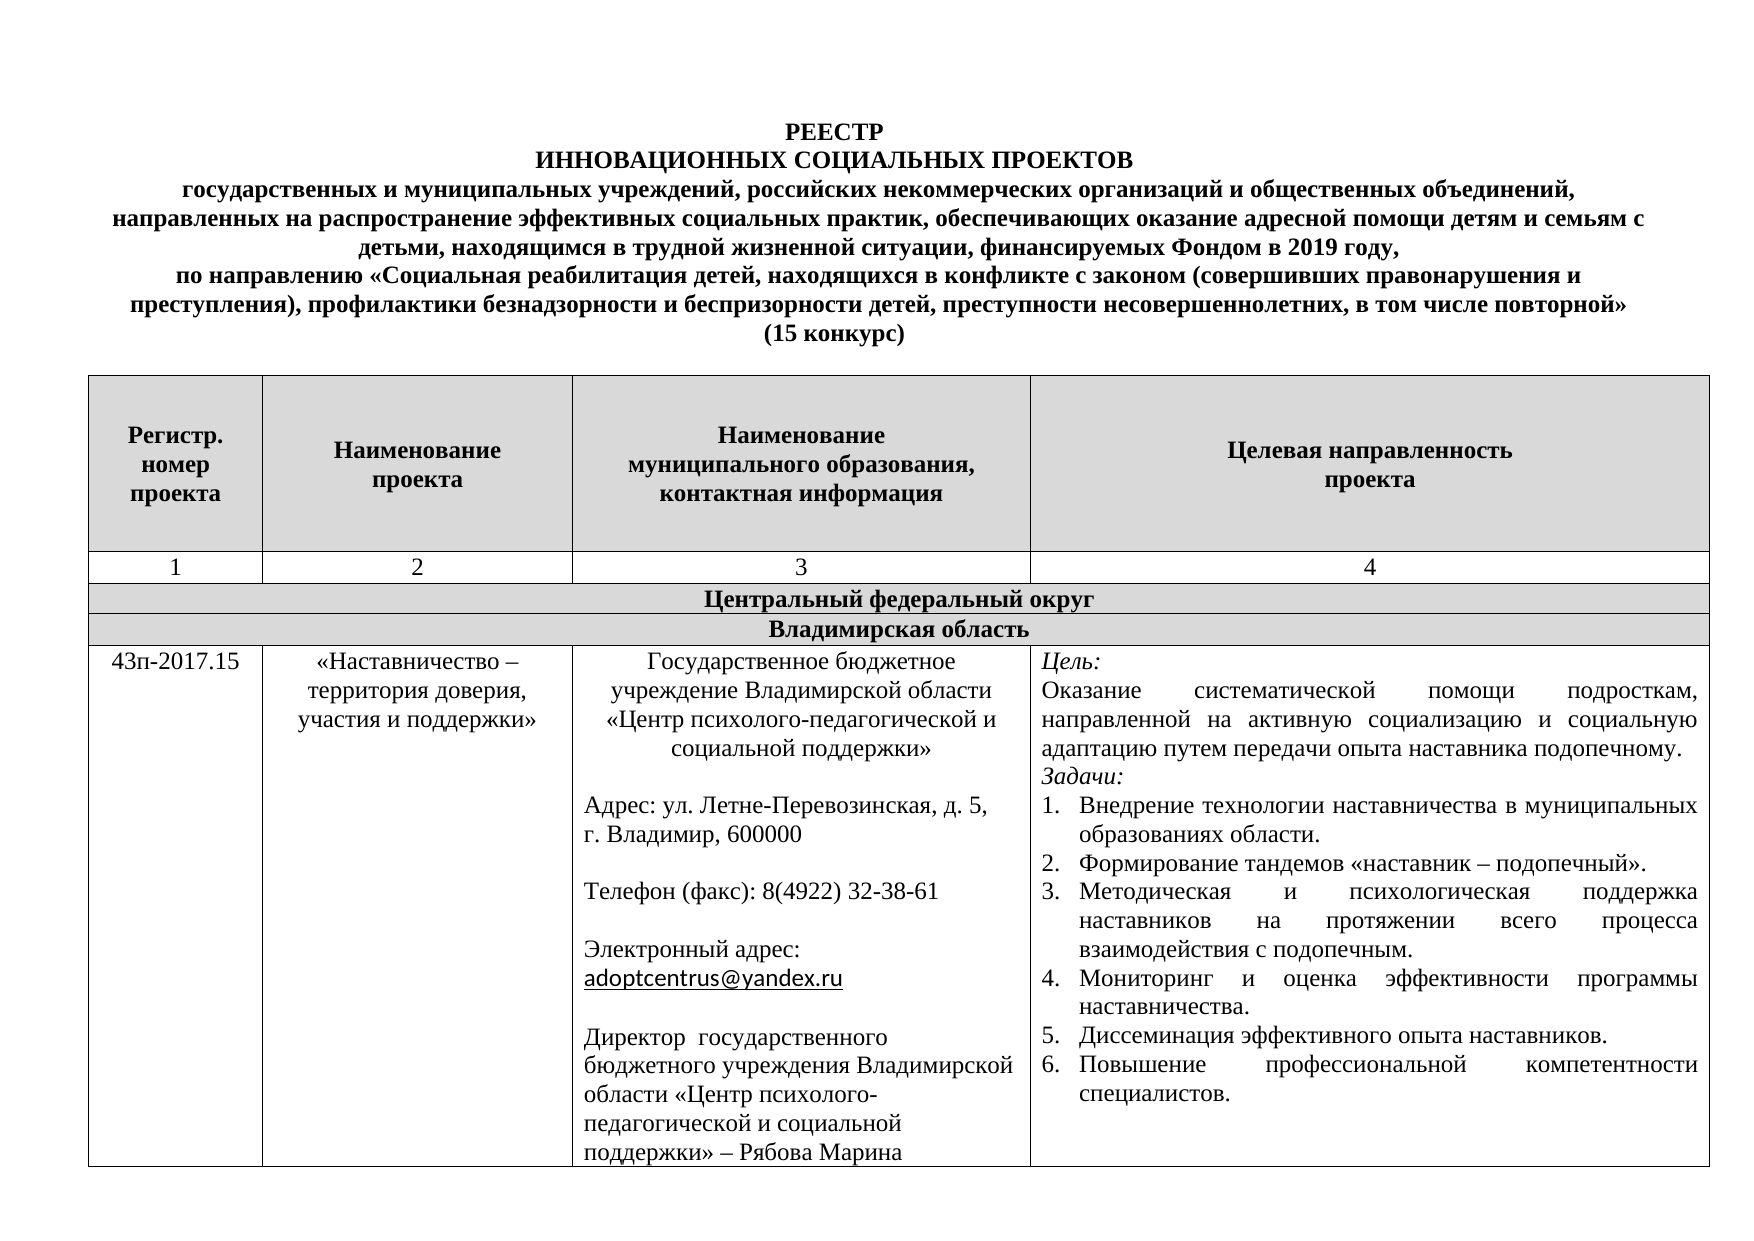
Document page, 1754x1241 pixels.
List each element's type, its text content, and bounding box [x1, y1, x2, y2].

text государственных и муниципальных учреждений, российских некоммерческих организаций и общественных объединений, [89, 174, 1669, 203]
table_header Регистр. номер проекта [89, 376, 262, 551]
table_cell 3 [573, 552, 1030, 583]
text РЕЕСТР [89, 117, 1580, 145]
table_header Целевая направленность проекта [1031, 376, 1709, 551]
table_cell Центральный федеральный округ [89, 584, 1709, 613]
table_cell 4 [1031, 552, 1709, 583]
table_header Наименование проекта [263, 376, 572, 551]
text ИННОВАЦИОННЫХ СОЦИАЛЬНЫХ ПРОЕКТОВ [89, 145, 1580, 174]
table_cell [573, 646, 1030, 1166]
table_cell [1031, 646, 1709, 1166]
table_cell 43п-2017.15 [89, 646, 262, 1166]
text (15 конкурс) [89, 318, 1580, 347]
table_header Наименование муниципального образования, контактная информация [573, 376, 1030, 551]
text по направлению «Социальная реабилитация детей, находящихся в конфликте с законом (совершивших правонарушения и преступления), профилактики безнадзорности и беспризорности детей, преступности несовершеннолетних, в том числе повторной» [89, 260, 1668, 318]
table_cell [263, 646, 572, 1166]
table_cell 1 [89, 552, 262, 583]
table_cell Владимирская область [89, 614, 1709, 645]
table_cell 2 [263, 552, 572, 583]
text направленных на распространение эффективных социальных практик, обеспечивающих оказание адресной помощи детям и семьям с детьми, находящимся в трудной жизненной ситуации, финансируемых Фондом в 2019 году, [89, 203, 1669, 260]
